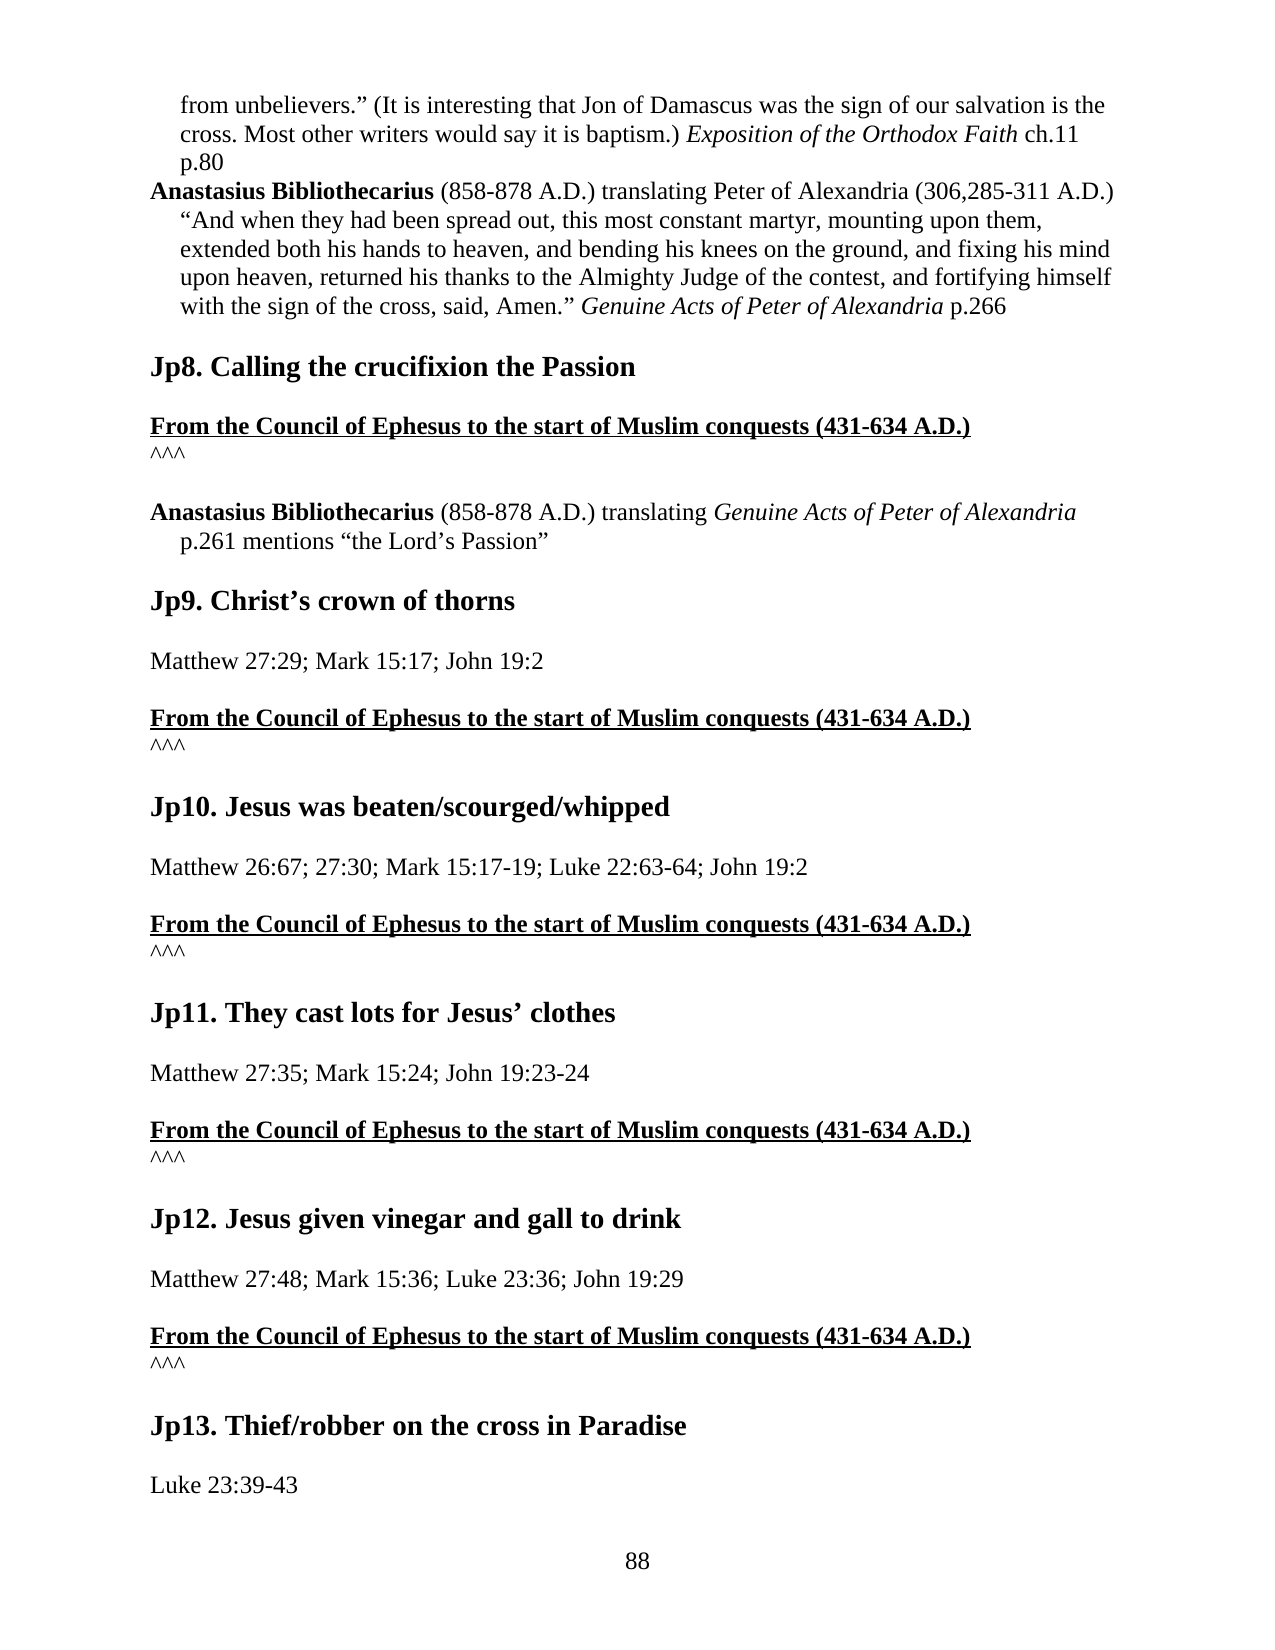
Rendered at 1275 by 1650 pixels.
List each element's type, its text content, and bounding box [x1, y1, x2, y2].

text From the Council of to the start of Muslim conquests (431-634 A.D.) [150, 1115, 1125, 1144]
text Matthew 26:67; 27:30; Mark 15:17-19; Luke 22:63-64; John 19:2 [150, 852, 1125, 881]
text Matthew 27:29; Mark 15:17; John 19:2 [150, 646, 1125, 674]
subtitle Jp11. They cast lots for Jesus’ clothes [150, 996, 1125, 1029]
text From the Council of to the start of Muslim conquests (431-634 A.D.) [150, 909, 1125, 938]
subtitle Jp13. Thief/robber on the cross in [150, 1408, 1125, 1441]
text Matthew 27:48; Mark 15:36; Luke 23:36; John 19:29 [150, 1264, 1125, 1293]
text Matthew 27:35; Mark 15:24; John 19:23-24 [150, 1058, 1125, 1087]
text Anastasius Bibliothecarius (858-878 A.D.) translating Peter of Alexandria (306,285-311 A.D.) “And when they had been spread out, this most constant martyr, mounting upon them, extended both his hands to heaven, and bending his knees on the ground, and fixing his mind upon heaven, returned his thanks to the Almighty Judge of the contest, and fortifying himself with the sign of the cross, said, Amen.” Genuine Acts of Peter of p.266 [150, 176, 1125, 320]
text ^^^ [150, 1350, 1125, 1379]
text From the Council of to the start of Muslim conquests (431-634 A.D.) [150, 703, 1125, 732]
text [150, 90, 1125, 176]
text ^^^ [150, 938, 1125, 967]
subtitle Jp9. Christ’s crown of thorns [150, 583, 1125, 617]
subtitle Jp12. Jesus given vinegar and gall to drink [150, 1202, 1125, 1235]
text ^^^ [150, 732, 1125, 761]
text ^^^ [150, 440, 1125, 468]
subtitle Jp10. Jesus was beaten/scourged/whipped [150, 789, 1125, 823]
text From the Council of to the start of Muslim conquests (431-634 A.D.) [150, 411, 1125, 440]
text Anastasius Bibliothecarius (858-878 A.D.) translating Genuine Acts of Peter of Alexandria p.261 mentions “the Lord’s Passion” [150, 497, 1125, 555]
text ^^^ [150, 1144, 1125, 1173]
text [150, 1321, 1125, 1350]
text Luke 23:39-43 [150, 1470, 1125, 1499]
subtitle Jp8. Calling the crucifixion the Passion [150, 349, 1125, 382]
